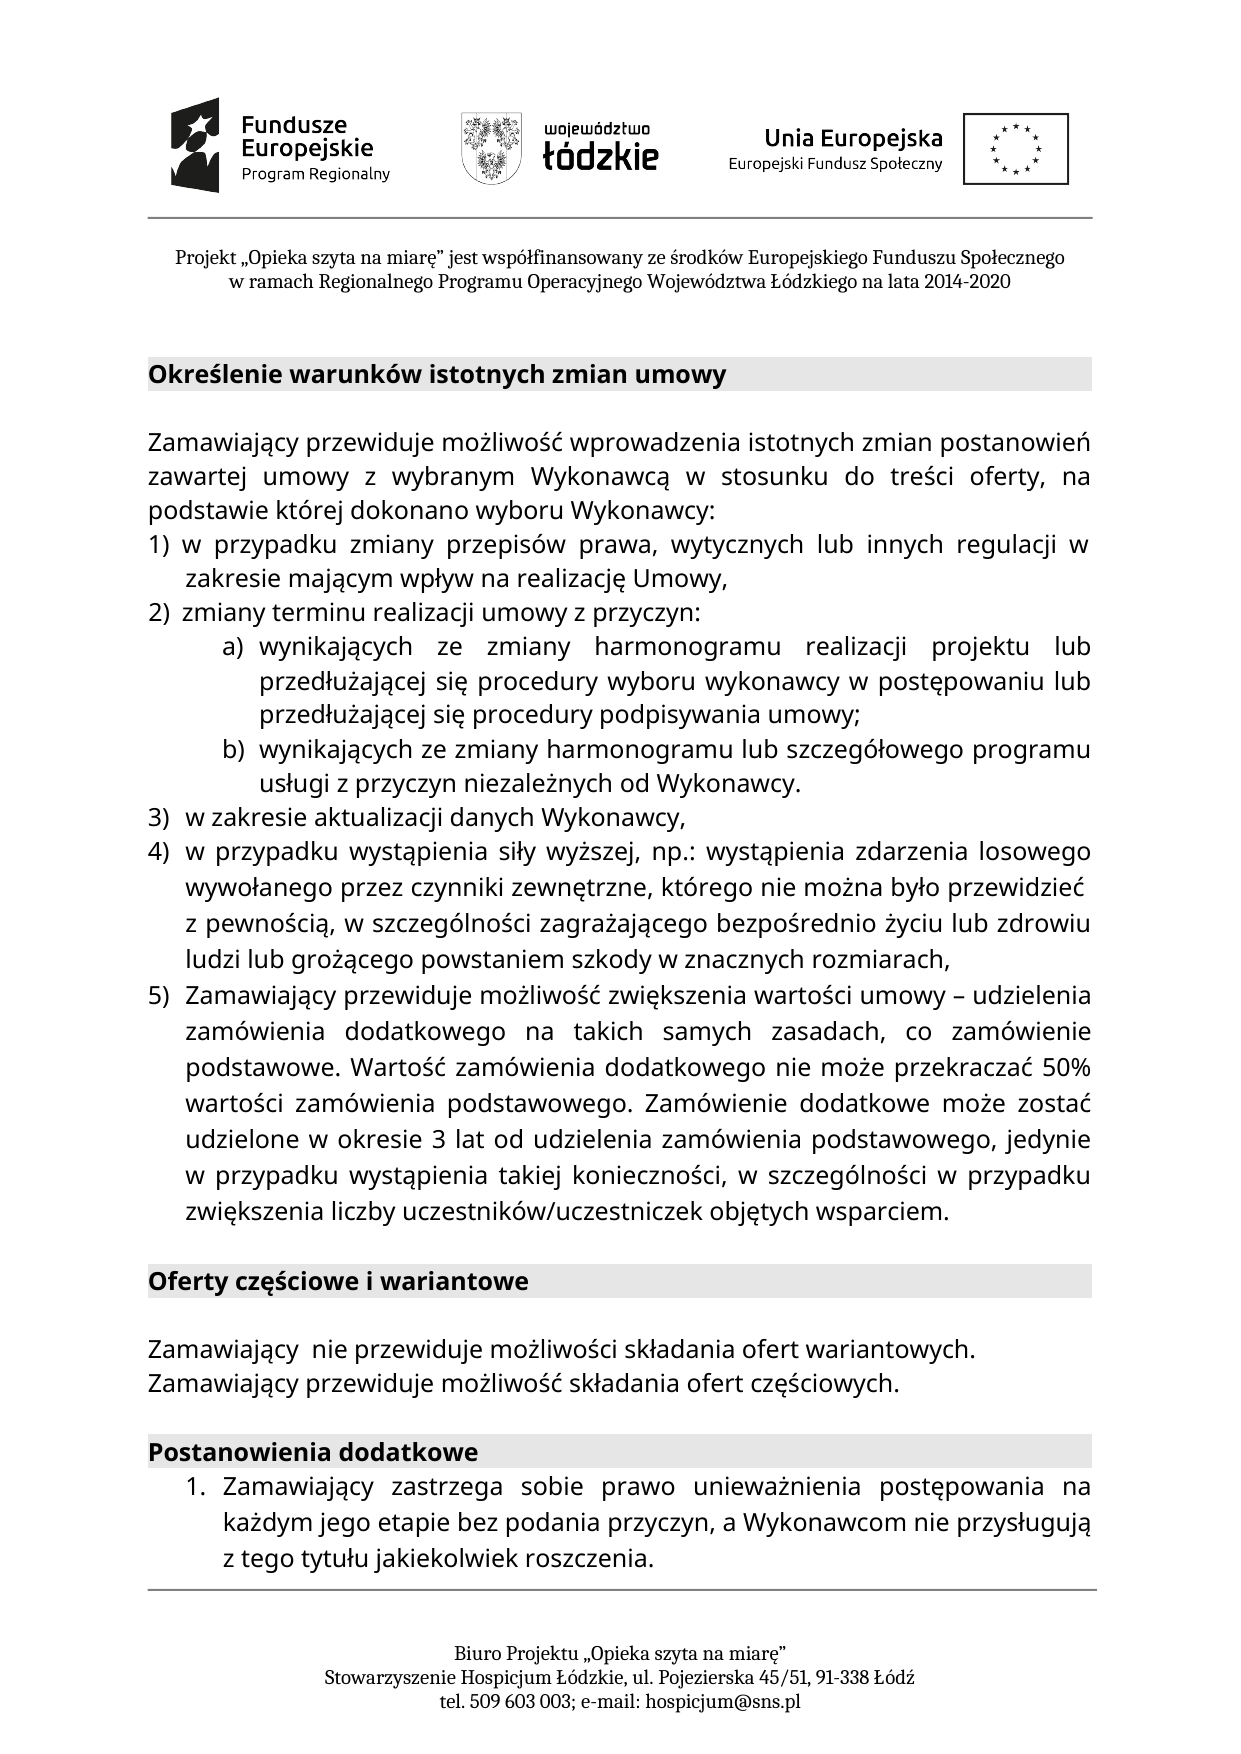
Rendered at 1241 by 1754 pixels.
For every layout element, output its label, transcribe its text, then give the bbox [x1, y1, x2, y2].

picture [147, 73, 1093, 217]
list zmiany terminu realizacji umowy z przyczyn: [148, 595, 1090, 629]
text Zamawiający nie przewiduje możliwości składania ofert wariantowych. [148, 1332, 1092, 1366]
text Zamawiający przewiduje możliwość wprowadzenia istotnych zmian postanowień zawartej umowy z wybranym Wykonawcą w stosunku do treści oferty, na podstawie której dokonano wyboru Wykonawcy: [148, 425, 1092, 527]
list w zakresie aktualizacji danych Wykonawcy, [148, 799, 1092, 833]
text Postanowienia dodatkowe [148, 1434, 1092, 1468]
list Zamawiający zastrzega sobie prawo unieważnienia postępowania na każdym jego etapie bez podania przyczyn, a Wykonawcom nie przysługują z tego tytułu jakiekolwiek roszczenia. [185, 1468, 1092, 1574]
list w przypadku wystąpienia siły wyższej, np.: wystąpienia zdarzenia losowego wywołanego przez czynniki zewnętrzne, którego nie można było przewidzieć z pewnością, w szczególności zagrażającego bezpośrednio życiu lub zdrowiu ludzi lub grożącego powstaniem szkody w znacznych rozmiarach, [148, 833, 1092, 976]
text Określenie warunków istotnych zmian umowy [148, 357, 1092, 391]
list Zamawiający przewiduje możliwość zwiększenia wartości umowy – udzielenia zamówienia dodatkowego na takich samych zasadach, co zamówienie podstawowe. Wartość zamówienia dodatkowego nie może przekraczać 50% wartości zamówienia podstawowego. Zamówienie dodatkowe może zostać udzielone w okresie 3 lat od udzielenia zamówienia podstawowego, jedynie w przypadku wystąpienia takiej konieczności, w szczególności w przypadku zwiększenia liczby uczestników/uczestniczek objętych wsparciem. [148, 978, 1092, 1228]
list w przypadku zmiany przepisów prawa, wytycznych lub innych regulacji w zakresie mającym wpływ na realizację Umowy, [148, 527, 1090, 595]
list wynikających ze zmiany harmonogramu realizacji projektu lub przedłużającej się procedury wyboru wykonawcy w postępowaniu lub przedłużającej się procedury podpisywania umowy; [222, 629, 1092, 731]
text Zamawiający przewiduje możliwość składania ofert częściowych. [148, 1366, 1092, 1400]
list wynikających ze zmiany harmonogramu lub szczegółowego programu usługi z przyczyn niezależnych od Wykonawcy. [222, 731, 1092, 799]
text Oferty częściowe i wariantowe [148, 1264, 1092, 1298]
